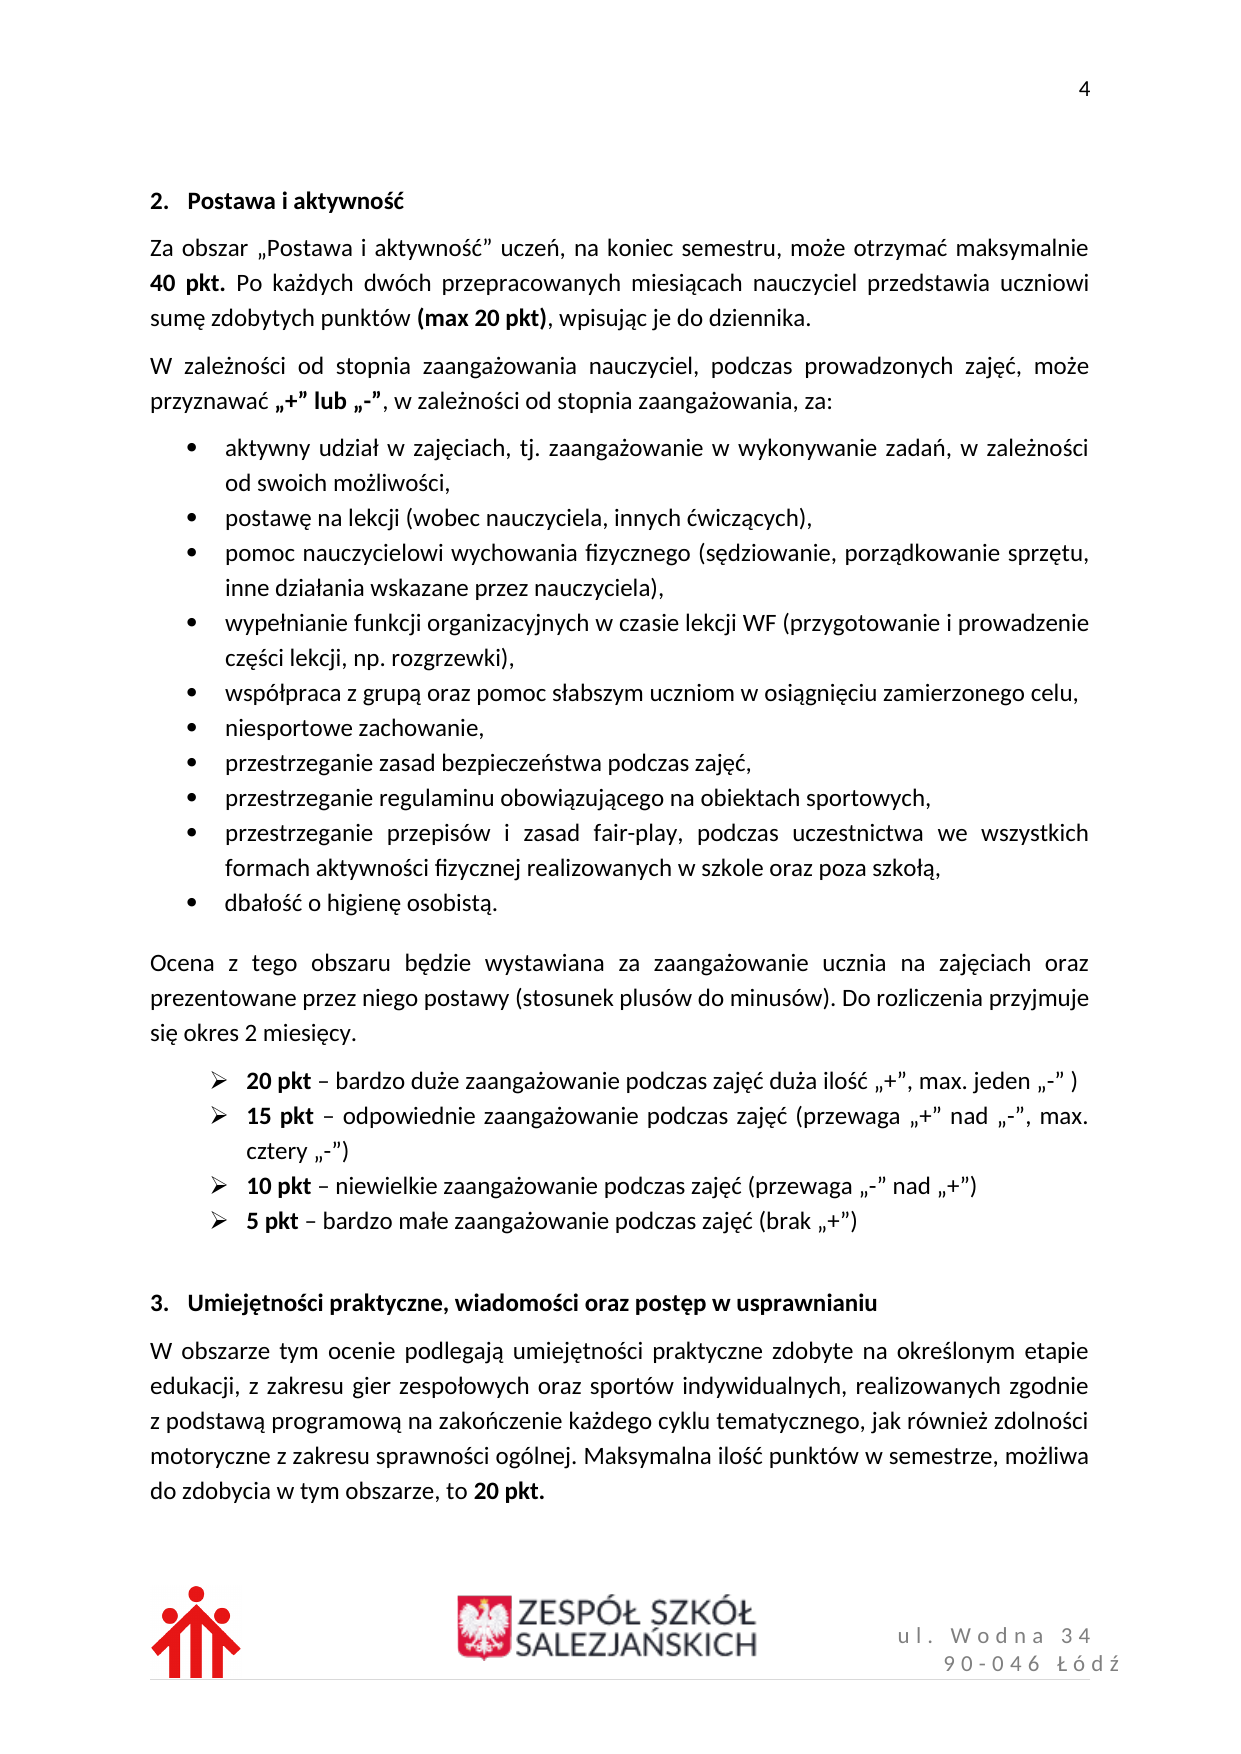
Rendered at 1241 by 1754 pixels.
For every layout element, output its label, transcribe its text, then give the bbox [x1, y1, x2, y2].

text W zależności od stopnia zaangażowania nauczyciel, podczas prowadzonych zajęć, może przyznawać „+” lub „-”, w zależności od stopnia zaangażowania, za: [150, 350, 1090, 416]
list 20 pkt – bardzo duże zaangażowanie podczas zajęć duża ilość „+”, max. jeden „-” ) [209, 1065, 1090, 1096]
list Umiejętności praktyczne, wiadomości oraz postęp w usprawnianiu [150, 1287, 1090, 1318]
list postawę na lekcji (wobec nauczyciela, innych ćwiczących), [187, 502, 1090, 533]
picture [457, 1593, 758, 1661]
list dbałość o higienę osobistą. [187, 887, 1090, 918]
list 5 pkt – bardzo małe zaangażowanie podczas zajęć (brak „+”) [209, 1205, 1090, 1236]
list niesportowe zachowanie, [187, 712, 1090, 743]
list pomoc nauczycielowi wychowania fizycznego (sędziowanie, porządkowanie sprzętu, inne działania wskazane przez nauczyciela), [187, 537, 1090, 603]
list 10 pkt – niewielkie zaangażowanie podczas zajęć (przewaga „-” nad „+”) [209, 1170, 1090, 1201]
list aktywny udział w zajęciach, tj. zaangażowanie w wykonywanie zadań, w zależności od swoich możliwości, [187, 432, 1090, 498]
list współpraca z grupą oraz pomoc słabszym uczniom w osiągnięciu zamierzonego celu, [187, 677, 1090, 708]
list wypełnianie funkcji organizacyjnych w czasie lekcji WF (przygotowanie i prowadzenie części lekcji, np. rozgrzewki), [187, 607, 1090, 673]
text Za obszar „Postawa i aktywność” uczeń, na koniec semestru, może otrzymać maksymalnie 40 pkt. Po każdych dwóch przepracowanych miesiącach nauczyciel przedstawia uczniowi sumę zdobytych punktów (max 20 pkt), wpisując je do dziennika. [150, 232, 1090, 333]
list przestrzeganie przepisów i zasad fair-play, podczas uczestnictwa we wszystkich formach aktywności fizycznej realizowanych w szkole oraz poza szkołą, [187, 817, 1090, 883]
list przestrzeganie regulaminu obowiązującego na obiektach sportowych, [187, 782, 1090, 813]
text Ocena z tego obszaru będzie wystawiana za zaangażowanie ucznia na zajęciach oraz prezentowane przez niego postawy (stosunek plusów do minusów). Do rozliczenia przyjmuje się okres 2 miesięcy. [150, 947, 1090, 1048]
picture [150, 1585, 242, 1678]
list 15 pkt – odpowiednie zaangażowanie podczas zajęć (przewaga „+” nad „-”, max. cztery „-”) [209, 1100, 1090, 1166]
list przestrzeganie zasad bezpieczeństwa podczas zajęć, [187, 747, 1090, 778]
text W obszarze tym ocenie podlegają umiejętności praktyczne zdobyte na określonym etapie edukacji, z zakresu gier zespołowych oraz sportów indywidualnych, realizowanych zgodnie z podstawą programową na zakończenie każdego cyklu tematycznego, jak również zdolności motoryczne z zakresu sprawności ogólnej. Maksymalna ilość punktów w semestrze, możliwa do zdobycia w tym obszarze, to 20 pkt. [150, 1335, 1090, 1506]
list Postawa i aktywność [150, 185, 1090, 216]
